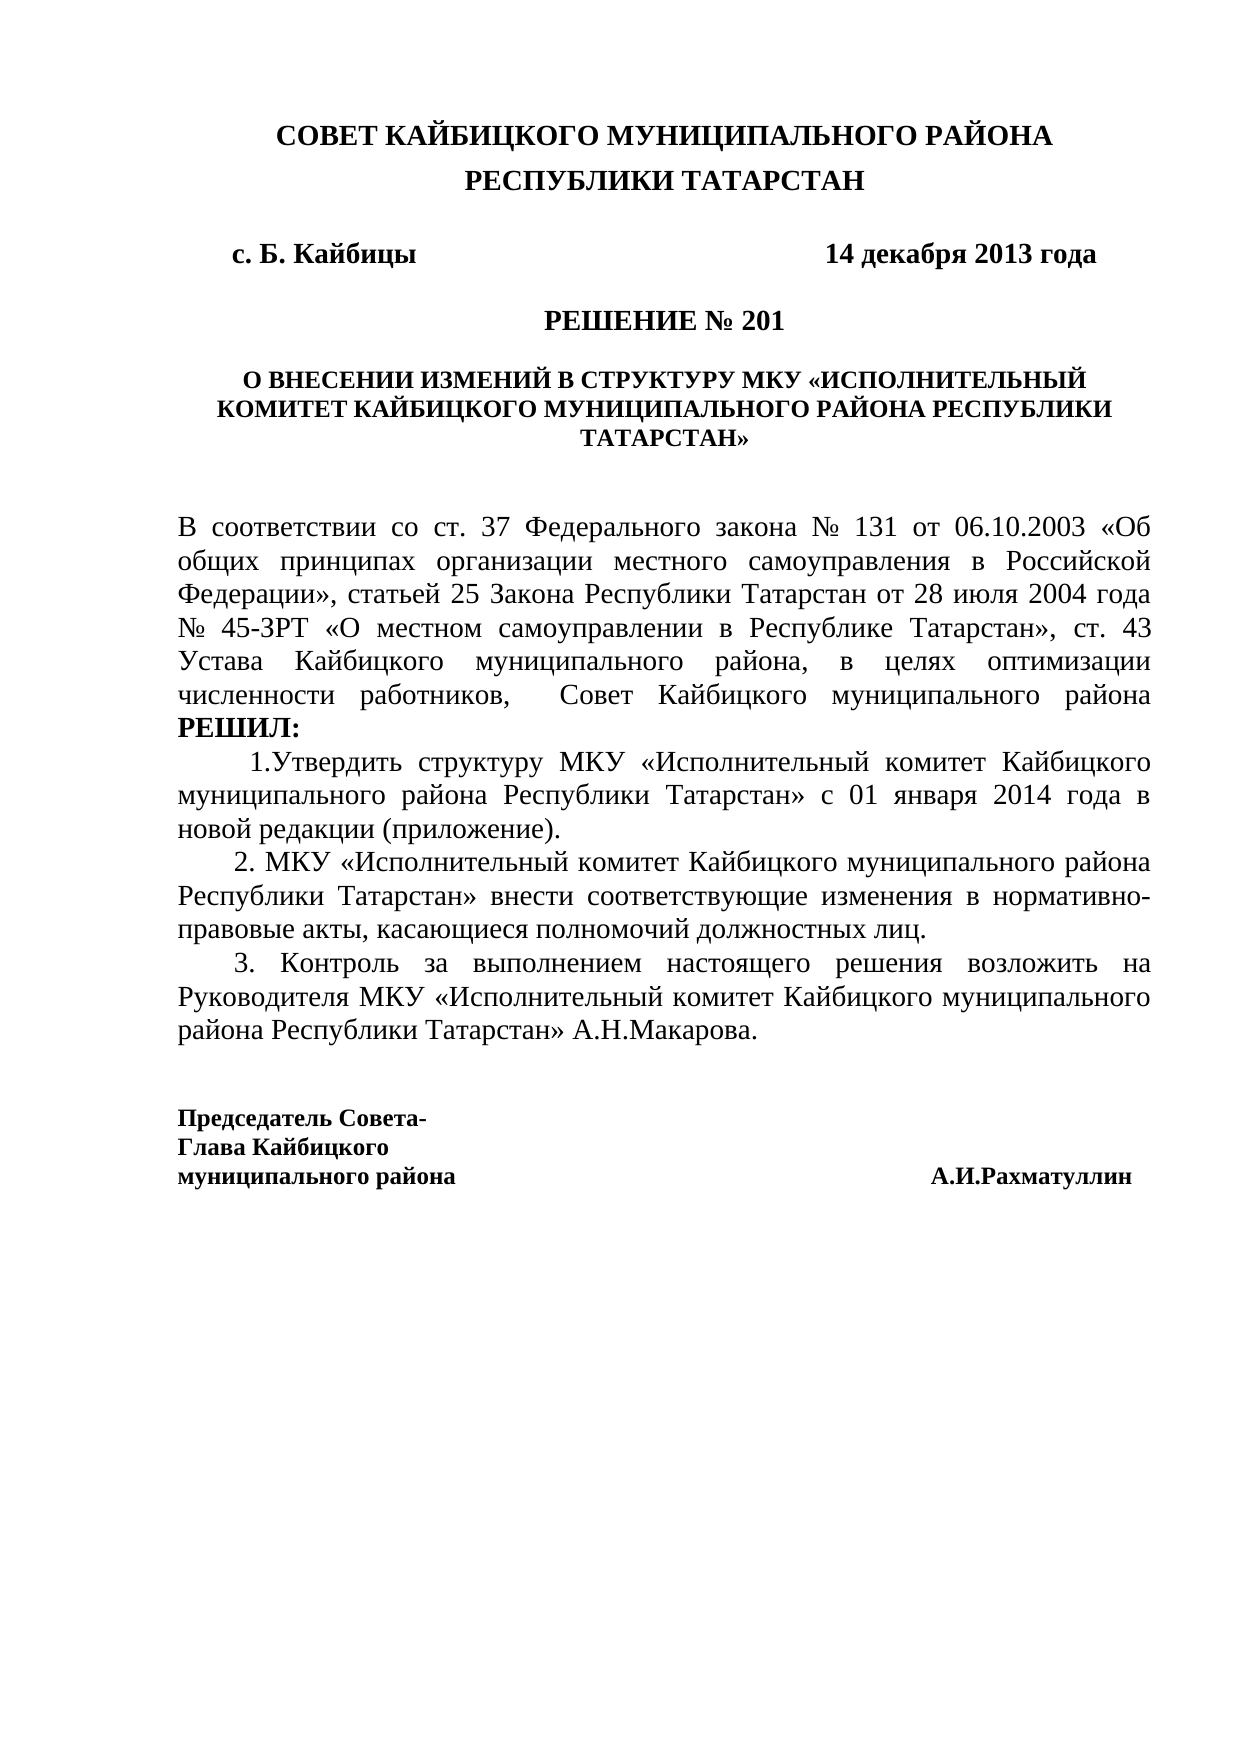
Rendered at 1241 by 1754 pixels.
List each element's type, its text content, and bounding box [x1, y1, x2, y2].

text с. Б. Кайбицы 14 декабря 2013 года [177, 236, 1152, 269]
subtitle РЕСПУБЛИКИ ТАТАРСТАН [177, 163, 1152, 196]
title О ВНЕСЕНИИ ИЗМЕНИЙ В СТРУКТУРУ МКУ «ИСПОЛНИТЕЛЬНЫЙ КОМИТЕТ КАЙБИЦКОГО МУНИЦИПАЛЬНОГО РАЙОНА РЕСПУБЛИКИ ТАТАРСТАН» [177, 365, 1152, 452]
text Глава Кайбицкого [177, 1132, 1152, 1161]
text муниципального района А.И.Рахматуллин [177, 1161, 1152, 1189]
text РЕШЕНИЕ № 201 [177, 303, 1152, 337]
text Председатель Совета- [177, 1103, 1152, 1132]
text 2. МКУ «Исполнительный комитет Кайбицкого муниципального района Республики Татарстан» внести соответствующие изменения в нормативно-правовые акты, касающиеся полномочий должностных лиц. [177, 844, 1152, 945]
subtitle СОВЕТ КАЙБИЦКОГО МУНИЦИПАЛЬНОГО РАЙОНА [177, 118, 1152, 152]
text 3. Контроль за выполнением настоящего решения возложить на Руководителя МКУ «Исполнительный комитет Кайбицкого муниципального района Республики Татарстан» А.Н.Макарова. [177, 945, 1152, 1046]
text В соответствии со ст. 37 Федерального закона № 131 от 06.10.2003 «Об общих принципах организации местного самоуправления в Российской Федерации», статьей 25 Закона Республики Татарстан от 28 июля 2004 года № 45-ЗРТ «О местном самоуправлении в Республике Татарстан», ст. 43 Устава Кайбицкого муниципального района, в целях оптимизации численности работников, Совет Кайбицкого муниципального района РЕШИЛ: [177, 509, 1152, 744]
text 1.Утвердить структуру МКУ «Исполнительный комитет Кайбицкого муниципального района Республики Татарстан» с 01 января 2014 года в новой редакции (приложение). [177, 744, 1152, 844]
